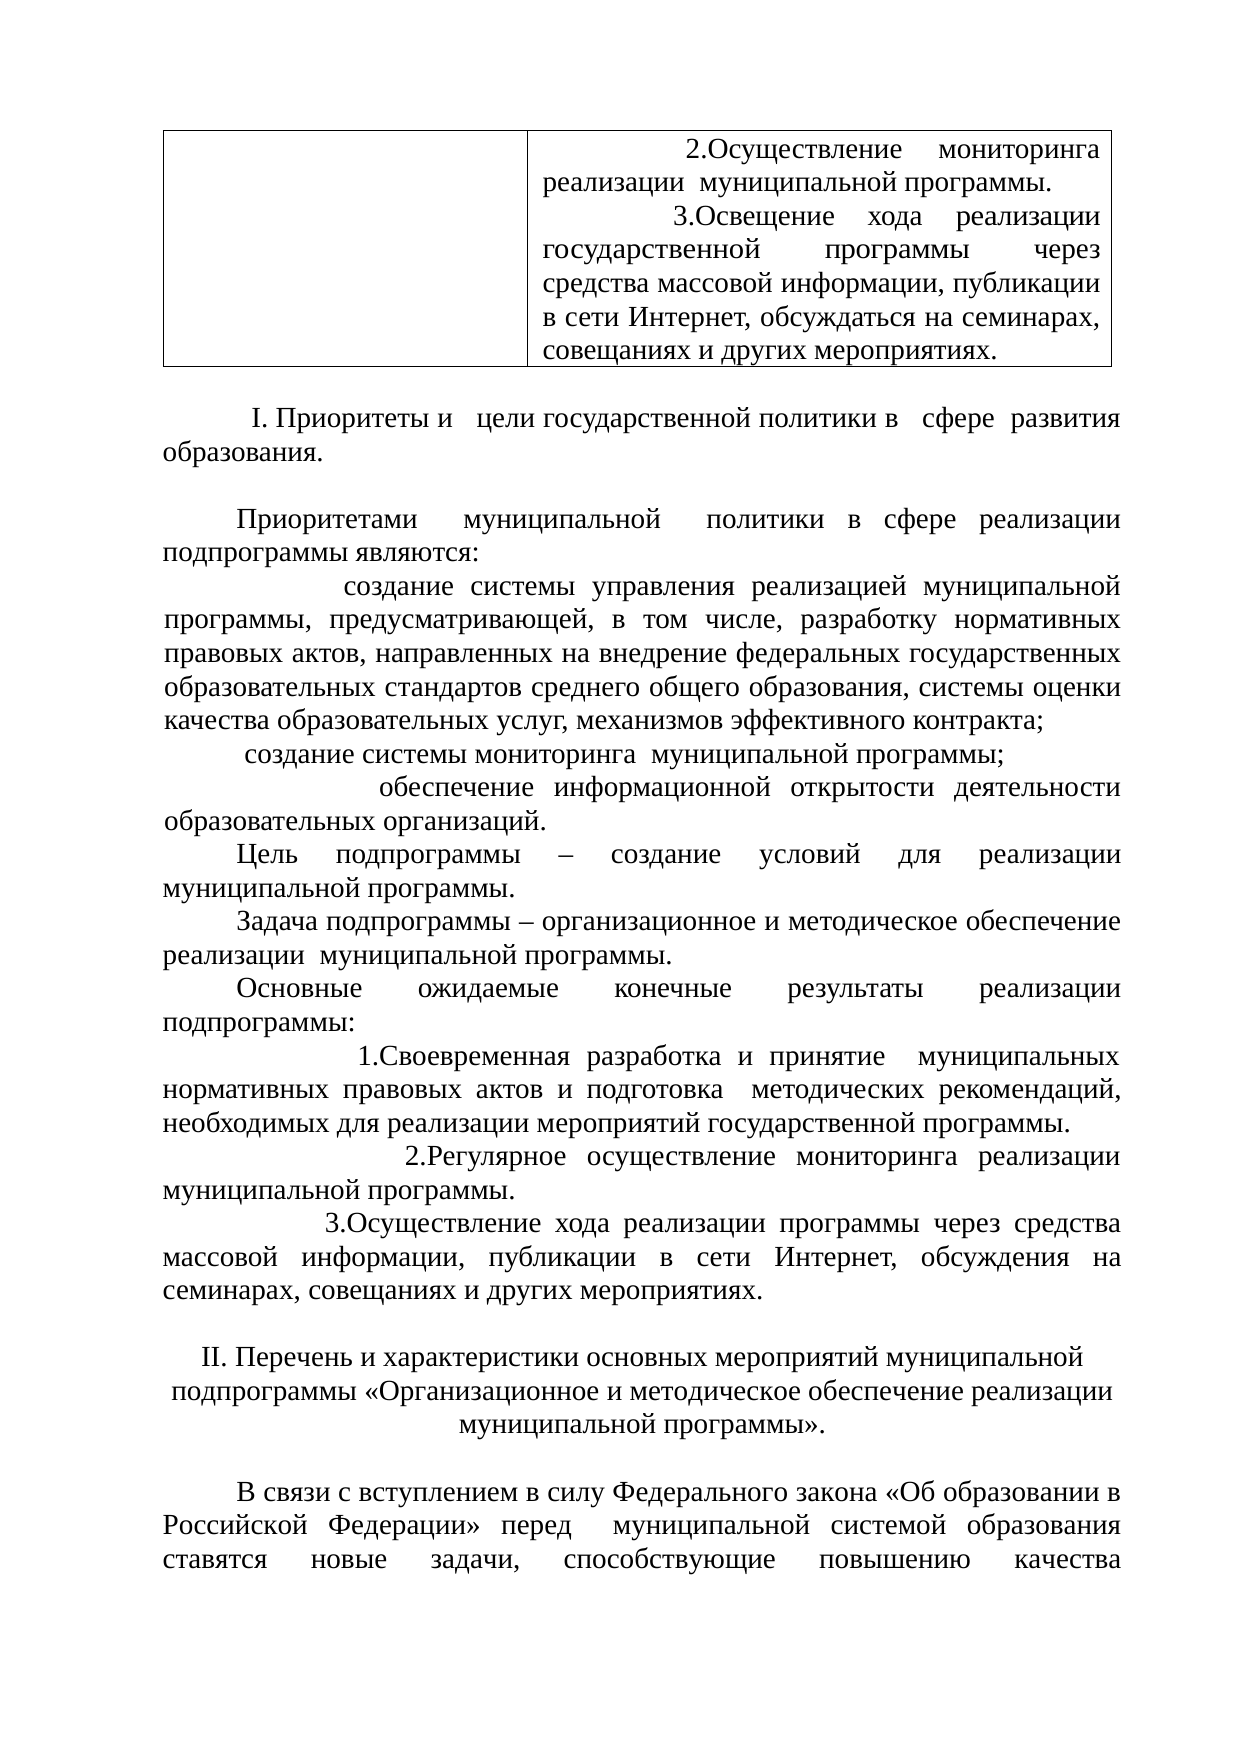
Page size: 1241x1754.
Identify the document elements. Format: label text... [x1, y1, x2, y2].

text I. Приоритеты и цели государственной политики в сфере развития образования. [162, 400, 1122, 467]
text 1.Своевременная разработка и принятие муниципальных нормативных правовых актов и подготовка методических рекомендаций, необходимых для реализации мероприятий государственной программы. [162, 1038, 1122, 1138]
text II. Перечень и характеристики основных мероприятий муниципальной подпрограммы «Организационное и методическое обеспечение реализации муниципальной программы». [162, 1339, 1122, 1440]
text создание системы управления реализацией муниципальной программы, предусматривающей, в том числе, разработку нормативных правовых актов, направленных на внедрение федеральных государственных образовательных стандартов среднего общего образования, системы оценки качества образовательных услуг, механизмов эффективного контракта; [164, 568, 1122, 736]
text Основные ожидаемые конечные результаты реализации подпрограммы: [162, 971, 1122, 1038]
text Приоритетами муниципальной политики в сфере реализации подпрограммы являются: [162, 501, 1122, 568]
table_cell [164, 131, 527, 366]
text создание системы мониторинга муниципальной программы; [164, 736, 1122, 769]
text 3.Осуществление хода реализации программы через средства массовой информации, публикации в сети Интернет, обсуждения на семинарах, совещаниях и других мероприятиях. [162, 1205, 1122, 1306]
text Цель подпрограммы – создание условий для реализации муниципальной программы. [162, 836, 1122, 903]
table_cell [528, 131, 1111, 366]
text Задача подпрограммы – организационное и методическое обеспечение реализации муниципальной программы. [162, 903, 1122, 971]
text обеспечение информационной открытости деятельности образовательных организаций. [164, 769, 1122, 836]
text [162, 1474, 1122, 1574]
text 2.Регулярное осуществление мониторинга реализации муниципальной программы. [162, 1138, 1122, 1205]
